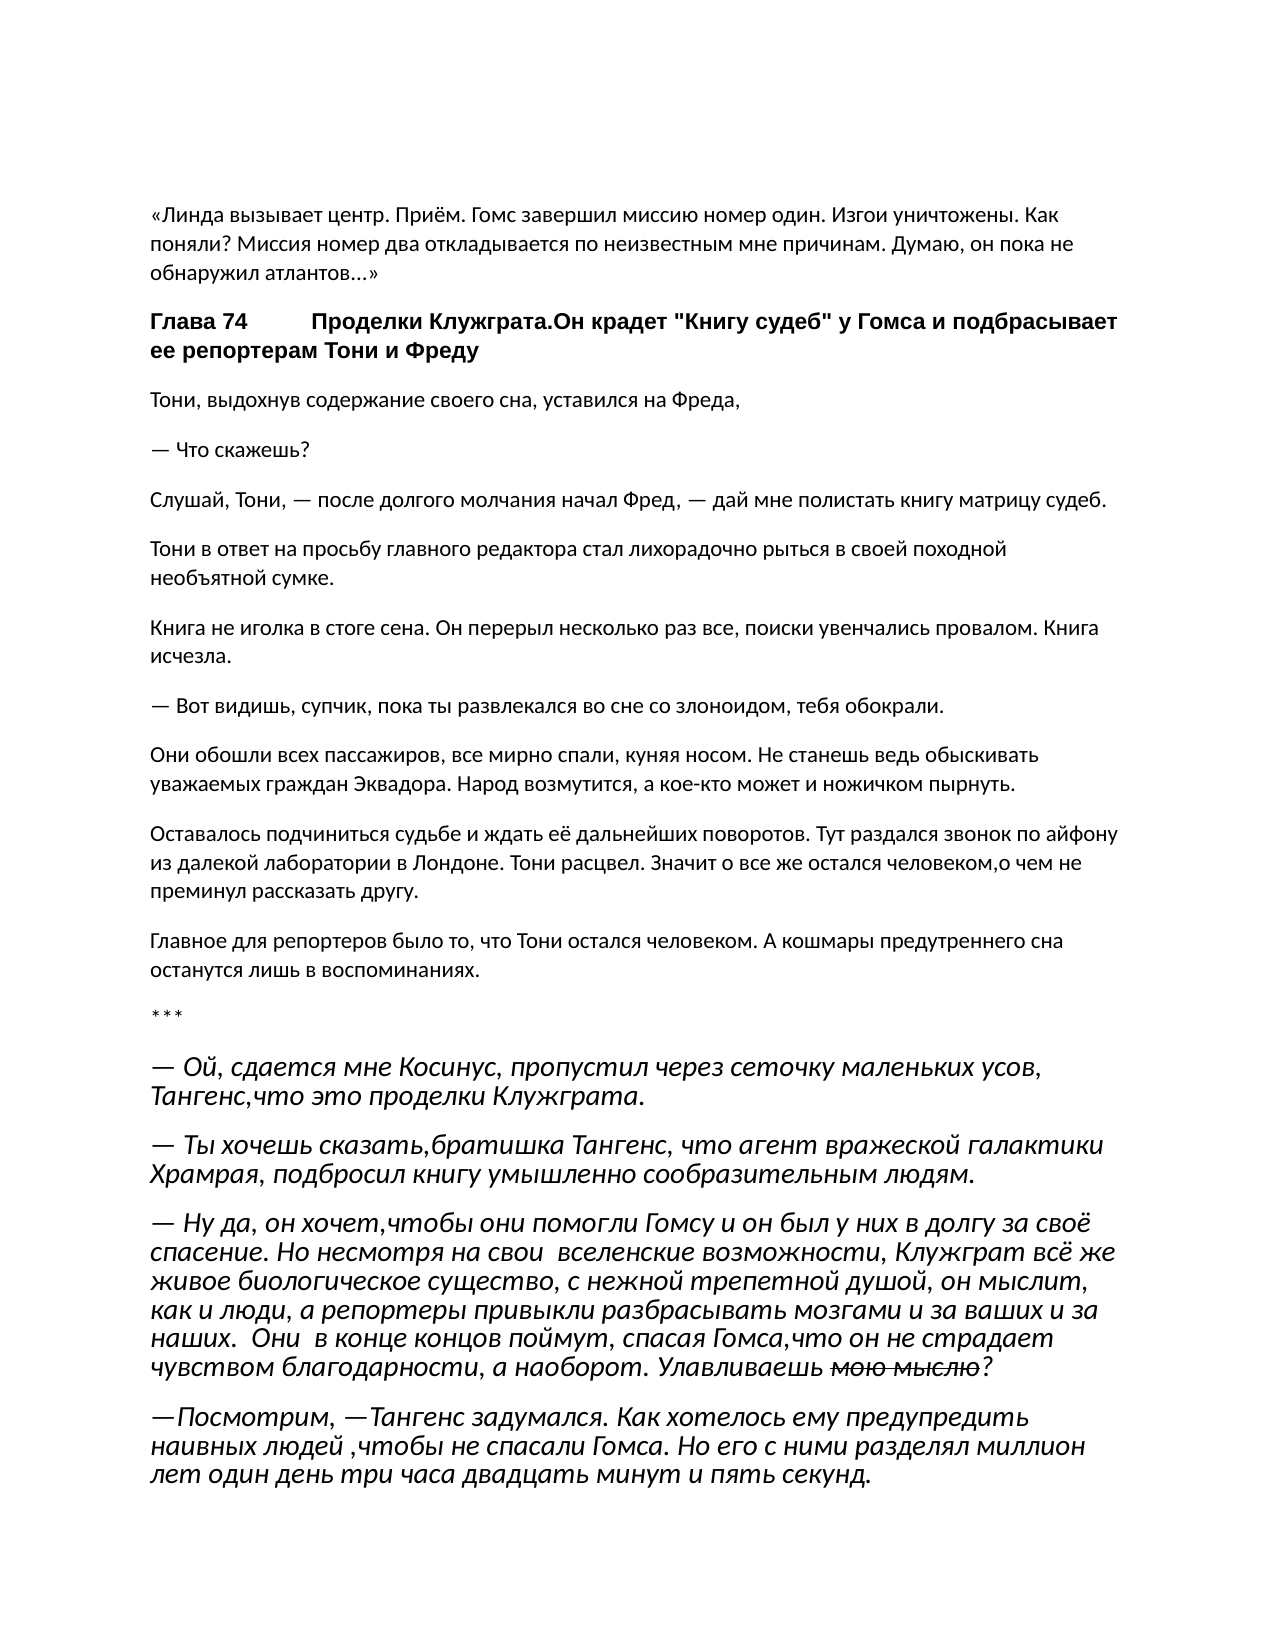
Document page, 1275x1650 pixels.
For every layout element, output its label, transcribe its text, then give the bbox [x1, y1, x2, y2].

text — Ну да, он хочет,чтобы они помогли Гомсу и он был у них в долгу за своё спасение. Но несмотря на свои вселенские возможности, Клужграт всё же живое биологическое существо, с нежной трепетной душой, он мыслит, как и люди, а репортеры привыкли разбрасывать мозгами и за ваших и за наших. Они в конце концов поймут, спасая Гомса,что он не страдает чувством благодарности, а наоборот. Улавливаешь мою мыслю? [150, 1210, 1125, 1382]
text — Ой, сдается мне Косинус, пропустил через сеточку маленьких усов, Тангенс,что это проделки Клужграта. [150, 1053, 1125, 1111]
text —Посмотрим, —Тангенс задумался. Как хотелось ему предупредить наивных людей ,чтобы не спасали Гомса. Но его с ними разделял миллион лет один день три часа двадцать минут и пять секунд. [150, 1403, 1125, 1489]
text — Что скажешь? [150, 434, 1125, 463]
text Книга не иголка в стоге сена. Он перерыл несколько раз все, поиски увенчались провалом. Книга исчезла. [150, 612, 1125, 669]
text Оставалось подчиниться судьбе и ждать её дальнейших поворотов. Тут раздался звонок по айфону из далекой лаборатории в Лондоне. Тони расцвел. Значит о все же остался человеком,о чем не преминул рассказать другу. [150, 818, 1125, 904]
text — Вот видишь, супчик, пока ты развлекался во сне со злоноидом, тебя обокрали. [150, 690, 1125, 719]
text *** [150, 1004, 1125, 1032]
text Тони в ответ на просьбу главного редактора стал лихорадочно рыться в своей походной необъятной сумке. [150, 534, 1125, 591]
text Тони, выдохнув содержание своего сна, уставился на Фреда, [150, 385, 1125, 414]
text — Ты хочешь сказать,братишка Тангенс, что агент вражеской галактики Храмрая, подбросил книгу умышленно сообразительным людям. [150, 1132, 1125, 1189]
text Слушай, Тони, — после долгого молчания начал Фред, — дай мне полистать книгу матрицу судеб. [150, 484, 1125, 513]
text Они обошли всех пассажиров, все мирно спали, куняя носом. Не станешь ведь обыскивать уважаемых граждан Эквадора. Народ возмутится, а кое-кто может и ножичком пырнуть. [150, 740, 1125, 797]
text Глава 74 Проделки Клужграта.Он крадет "Книгу судеб" у Гомса и подбрасывает ее репортерам Тони и Фреду [150, 307, 1125, 364]
text Главное для репортеров было то, что Тони остался человеком. А кошмары предутреннего сна останутся лишь в воспоминаниях. [150, 925, 1125, 983]
text «Линда вызывает центр. Приём. Гомс завершил миссию номер один. Изгои уничтожены. Как поняли? Миссия номер два откладывается по неизвестным мне причинам. Думаю, он пока не обнаружил атлантов...» [150, 199, 1125, 286]
